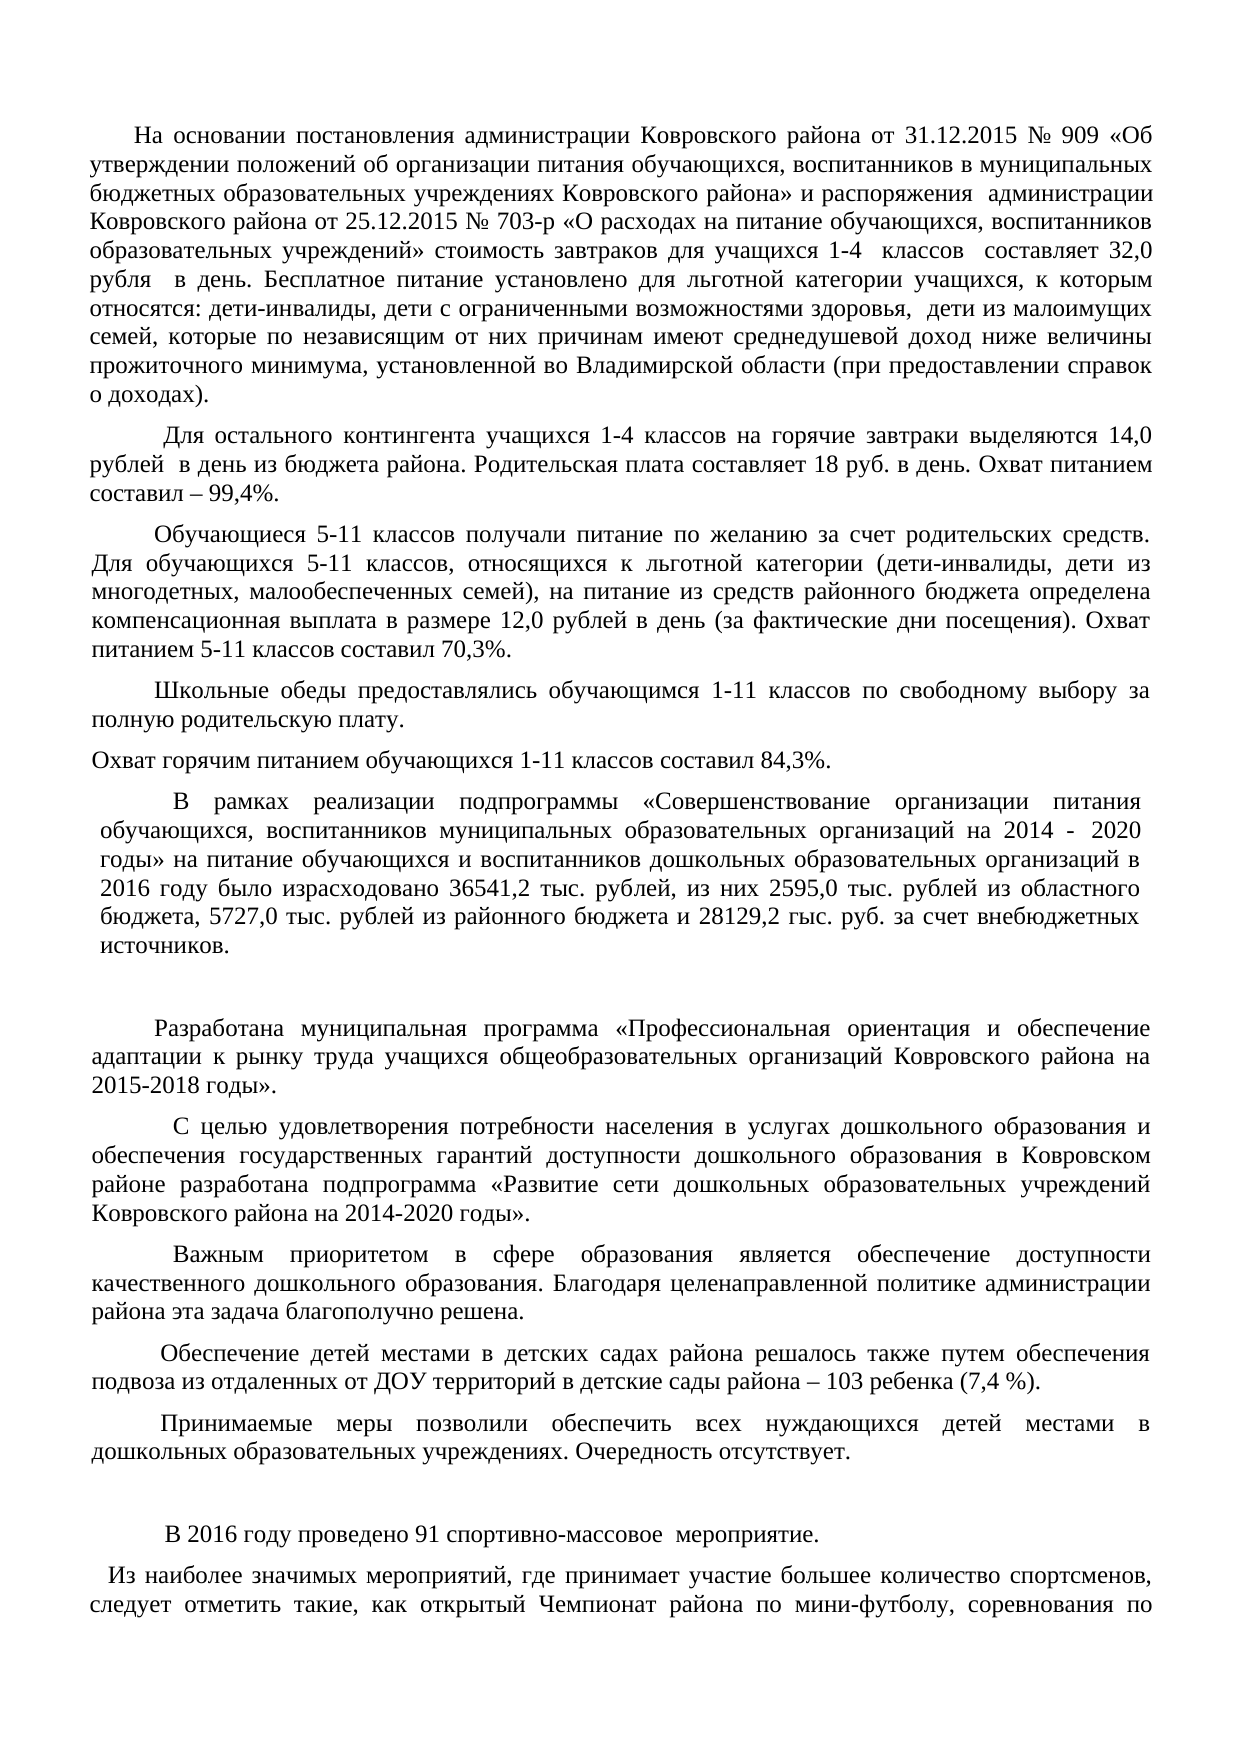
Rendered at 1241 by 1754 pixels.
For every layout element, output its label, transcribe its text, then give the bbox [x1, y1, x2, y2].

text Разработана муниципальная программа «Профессиональная ориентация и обеспечение адаптации к рынку труда учащихся общеобразовательных организаций Ковровского района на 2015-2018 годы». [91, 1013, 1151, 1099]
text Обеспечение детей местами в детских садах района решалось также путем обеспечения подвоза из отдаленных от ДОУ территорий в детские сады района – 103 ребенка (7,4 %). [91, 1338, 1151, 1395]
text Для остального контингента учащихся 1-4 классов на горячие завтраки выделяются 14,0 рублей в день из бюджета района. Родительская плата составляет 18 руб. в день. Охват питанием составил – 99,4%. [89, 420, 1153, 506]
text На основании постановления администрации Ковровского района от 31.12.2015 № 909 «Об утверждении положений об организации питания обучающихся, воспитанников в муниципальных бюджетных образовательных учреждениях Ковровского района» и распоряжения администрации Ковровского района от 25.12.2015 № 703-р «О расходах на питание обучающихся, воспитанников образовательных учреждений» стоимость завтраков для учащихся 1-4 классов составляет 32,0 рубля в день. Бесплатное питание установлено для льготной категории учащихся, к которым относятся: дети-инвалиды, дети с ограниченными возможностями здоровья, дети из малоимущих семей, которые по независящим от них причинам имеют среднедушевой доход ниже величины прожиточного минимума, установленной во Владимирской области (при предоставлении справок о доходах). [89, 120, 1153, 408]
text Важным приоритетом в сфере образования является обеспечение доступности качественного дошкольного образования. Благодаря целенаправленной политике администрации района эта задача благополучно решена. [91, 1239, 1151, 1325]
text Принимаемые меры позволили обеспечить всех нуждающихся детей местами в дошкольных образовательных учреждениях. Очередность отсутствует. [91, 1408, 1151, 1465]
text Обучающиеся 5-11 классов получали питание по желанию за счет родительских средств. Для обучающихся 5-11 классов, относящихся к льготной категории (дети-инвалиды, дети из многодетных, малообеспеченных семей), на питание из средств районного бюджета определена компенсационная выплата в размере 12,0 рублей в день (за фактические дни посещения). Охват питанием 5-11 классов составил 70,3%. [91, 519, 1151, 663]
text С целью удовлетворения потребности населения в услугах дошкольного образования и обеспечения государственных гарантий доступности дошкольного образования в Ковровском районе разработана подпрограмма «Развитие сети дошкольных образовательных учреждений Ковровского района на 2014-2020 годы». [91, 1111, 1151, 1226]
text В рамках реализации подпрограммы «Совершенствование организации питания обучающихся, воспитанников муниципальных образовательных организаций на 2014 - 2020 годы» на питание обучающихся и воспитанников дошкольных образовательных организаций в 2016 году было израсходовано 36541,2 тыс. рублей, из них 2595,0 тыс. рублей из областного бюджета, 5727,0 тыс. рублей из районного бюджета и 28129,2 гыс. руб. за счет внебюджетных источников. [100, 786, 1141, 959]
text Охват горячим питанием обучающихся 1-11 классов составил 84,3%. [91, 745, 1153, 774]
text В 2016 году проведено 91 спортивно-массовое мероприятие. [164, 1519, 1153, 1548]
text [89, 1560, 1153, 1618]
text Школьные обеды предоставлялись обучающимся 1-11 классов по свободному выбору за полную родительскую плату. [91, 675, 1151, 733]
